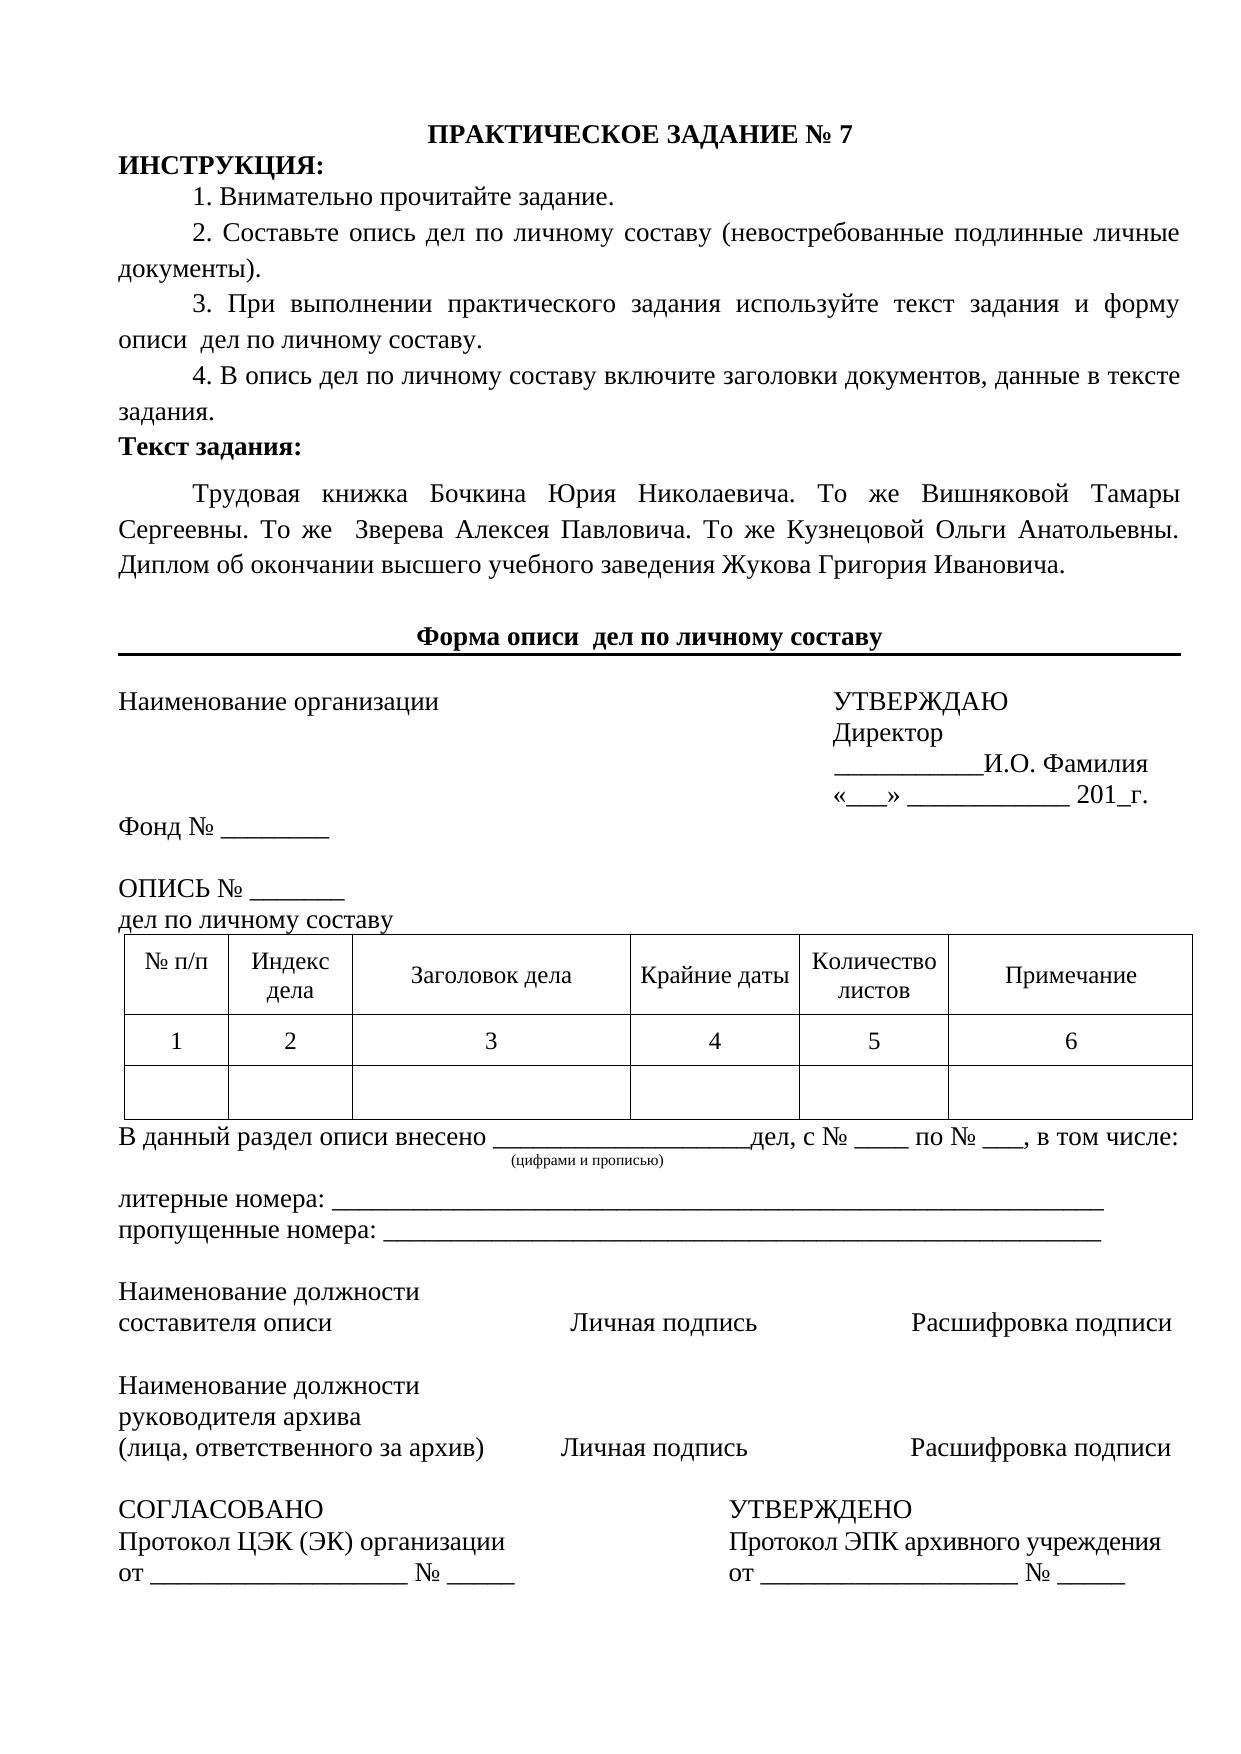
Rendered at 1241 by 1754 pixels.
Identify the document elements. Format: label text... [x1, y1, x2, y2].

table_cell 3 [353, 1015, 630, 1065]
text 1. Внимательно прочитайте задание. [118, 180, 1181, 212]
table_cell 4 [631, 1015, 799, 1065]
table_cell 2 [229, 1015, 352, 1065]
text СОГЛАСОВАНО УТВЕРЖДЕНО [118, 1493, 1181, 1524]
text Текст задания: [118, 431, 1181, 462]
table_cell [229, 1066, 352, 1119]
text (лица, ответственного за архив) Личная подпись Расшифровка подписи [118, 1431, 1181, 1462]
table_cell [125, 1066, 228, 1119]
text 3. При выполнении практического задания используйте текст задания и форму описи дел по личному составу. [118, 288, 1181, 354]
text Наименование должности [118, 1275, 1181, 1307]
text дел по личному составу [118, 903, 1181, 934]
table_cell 6 [949, 1015, 1192, 1065]
text составителя описи Личная подпись Расшифровка подписи [118, 1307, 1181, 1338]
text Наименование должности [118, 1369, 1181, 1400]
text Фонд № ________ [118, 810, 1181, 841]
table_cell [949, 1066, 1192, 1119]
table_header Количество листов [800, 935, 948, 1014]
table_cell 5 [800, 1015, 948, 1065]
table_header Примечание [949, 935, 1192, 1014]
text 4. В опись дел по личному составу включите заголовки документов, данные в тексте задания. [118, 359, 1181, 426]
text (цифрами и прописью) [118, 1151, 1181, 1182]
text от ___________________ № _____ от ___________________ № _____ [118, 1556, 1181, 1587]
table_header Заголовок дела [353, 935, 630, 1014]
text литерные номера: _________________________________________________________ [118, 1182, 1181, 1213]
text Протокол ЦЭК (ЭК) организации Протокол ЭПК архивного учреждения [118, 1524, 1181, 1556]
table_cell [800, 1066, 948, 1119]
text Форма описи дел по личному составу [118, 620, 1181, 653]
table_cell 1 [125, 1015, 228, 1065]
text «___» ____________ 201_г. [118, 779, 1181, 810]
text руководителя архива [118, 1400, 1181, 1431]
text Трудовая книжка Бочкина Юрия Николаевича. То же Вишняковой Тамары Сергеевны. То же Зверева Алексея Павловича. То же Кузнецовой Ольги Анатольевны. Диплом об окончании высшего учебного заведения Жукова Григория Ивановича. [118, 477, 1181, 580]
text ОПИСЬ № _______ [118, 872, 1181, 903]
text Наименование организации УТВЕРЖДАЮ [118, 685, 1181, 716]
text пропущенные номера: _____________________________________________________ [118, 1213, 1181, 1244]
text В данный раздел описи внесено ___________________дел, с № ____ по № ___, в том числе: [118, 1120, 1181, 1151]
table_header № п/п [125, 935, 228, 1014]
text ___________И.О. Фамилия [118, 747, 1181, 779]
table_header Индекс дела [229, 935, 352, 1014]
text ПРАКТИЧЕСКОЕ ЗАДАНИЕ № 7 [99, 118, 1181, 149]
text 2. Составьте опись дел по личному составу (невостребованные подлинные личные документы). [118, 216, 1181, 283]
table_cell [631, 1066, 799, 1119]
text Директор [118, 716, 1181, 747]
table_cell [353, 1066, 630, 1119]
text ИНСТРУКЦИЯ: [118, 149, 1181, 180]
table_header Крайние даты [631, 935, 799, 1014]
